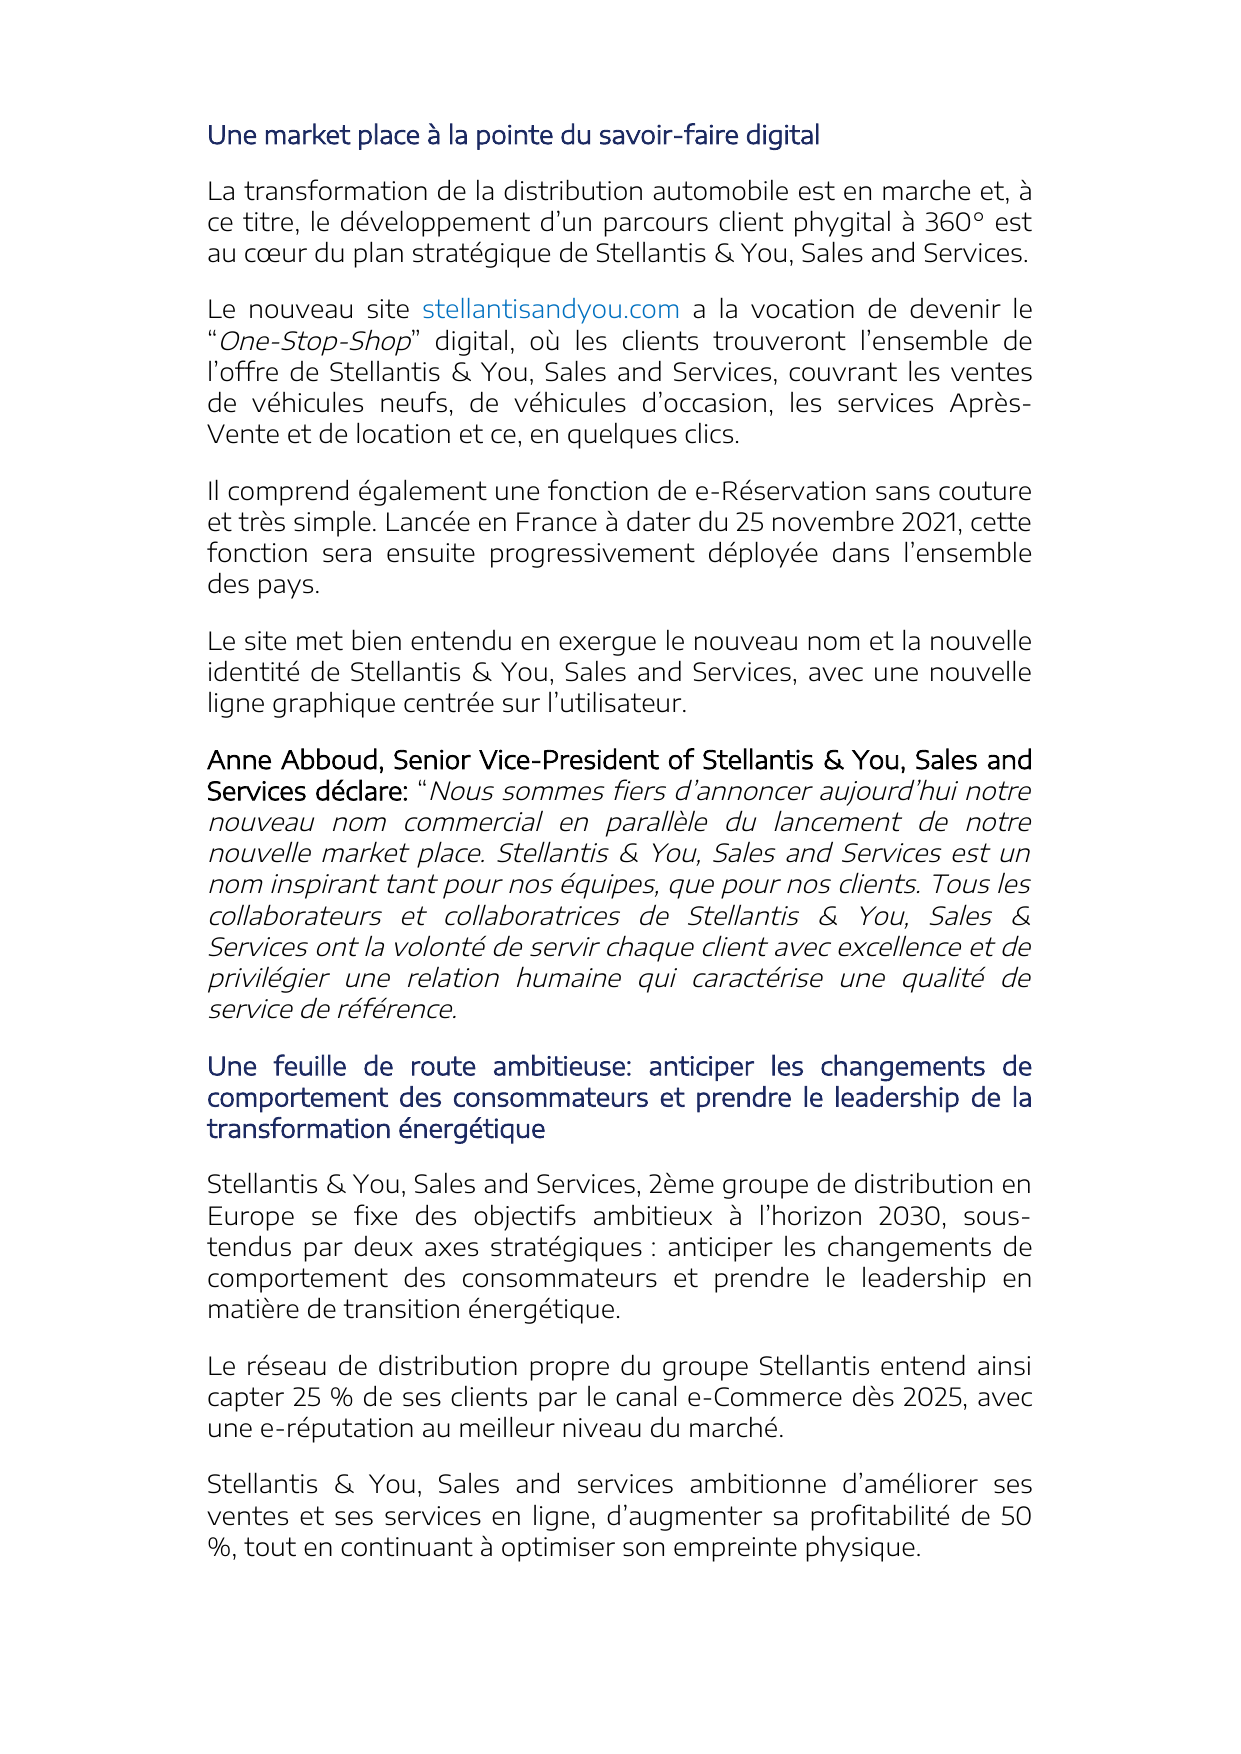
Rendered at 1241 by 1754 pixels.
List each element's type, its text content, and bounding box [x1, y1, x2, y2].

text Stellantis & You, Sales and Services, 2ème groupe de distribution en Europe se fixe des objectifs ambitieux à l’horizon 2030, sous-tendus par deux axes stratégiques : anticiper les changements de comportement des consommateurs et prendre le leadership en matière de transition énergétique. [207, 1168, 1033, 1324]
text Le réseau de distribution propre du groupe Stellantis entend ainsi capter 25 % de ses clients par le canal e-Commerce dès 2025, avec une e-réputation au meilleur niveau du marché. [207, 1349, 1033, 1443]
text Une market place à la pointe du savoir-faire digital [207, 118, 1033, 149]
text La transformation de la distribution automobile est en marche et, à ce titre, le développement d’un parcours client phygital à 360° est au cœur du plan stratégique de Stellantis & You, Sales and Services. [207, 174, 1033, 268]
text Il comprend également une fonction de e-Réservation sans couture et très simple. Lancée en France à dater du 25 novembre 2021, cette fonction sera ensuite progressivement déployée dans l’ensemble des pays. [207, 474, 1033, 599]
text Le nouveau site stellantisandyou.com a la vocation de devenir le “One-Stop-Shop” digital, où les clients trouveront l’ensemble de l’offre de Stellantis & You, Sales and Services, couvrant les ventes de véhicules neufs, de véhicules d’occasion, les services Après-Vente et de location et ce, en quelques clics. [207, 293, 1033, 449]
text Stellantis & You, Sales and services ambitionne d’améliorer ses ventes et ses services en ligne, d’augmenter sa profitabilité de 50 %, tout en continuant à optimiser son empreinte physique. [207, 1468, 1033, 1562]
text Anne Abboud, Senior Vice-President of Stellantis & You, Sales and Services déclare: “Nous sommes fiers d’annoncer aujourd’hui notre nouveau nom commercial en parallèle du lancement de notre nouvelle market place. Stellantis & You, Sales and Services est un nom inspirant tant pour nos équipes, que pour nos clients. Tous les collaborateurs et collaboratrices de Stellantis & You, Sales & Services ont la volonté de servir chaque client avec excellence et de privilégier une relation humaine qui caractérise une qualité de service de référence. [207, 743, 1033, 1024]
text Le site met bien entendu en exergue le nouveau nom et la nouvelle identité de Stellantis & You, Sales and Services, avec une nouvelle ligne graphique centrée sur l’utilisateur. [207, 624, 1033, 718]
text Une feuille de route ambitieuse: anticiper les changements de comportement des consommateurs et prendre le leadership de la transformation énergétique [207, 1049, 1033, 1143]
